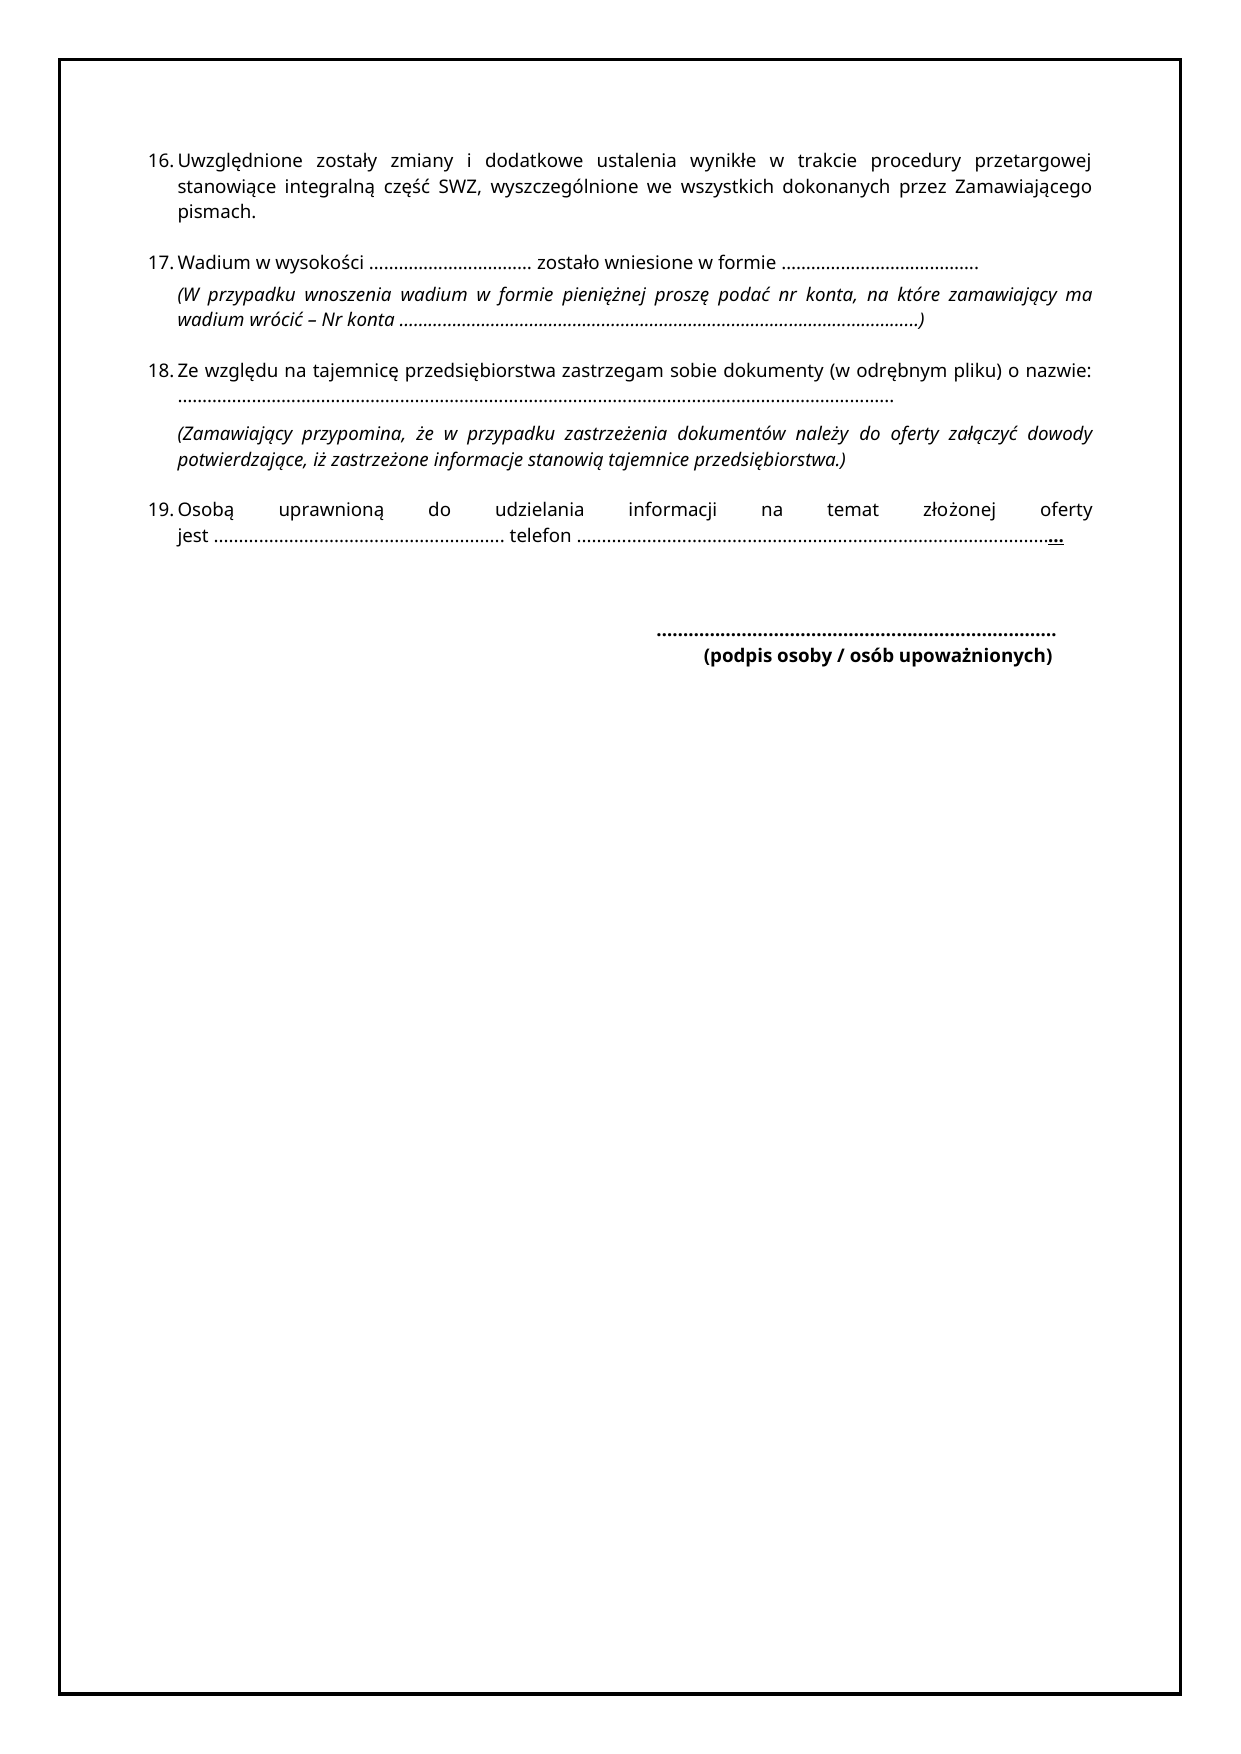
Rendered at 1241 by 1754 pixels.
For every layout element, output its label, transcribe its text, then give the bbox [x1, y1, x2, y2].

text ………………………………………………………………… [620, 616, 1092, 642]
text (W przypadku wnoszenia wadium w formie pieniężnej proszę podać nr konta, na które zamawiający ma wadium wrócić – Nr konta ……………………………………………………………………………………………...) [177, 281, 1092, 332]
list Ze względu na tajemnicę przedsiębiorstwa zastrzegam sobie dokumenty (w odrębnym pliku) o nazwie: ……………………………………………………………………….……………………………………………………... [148, 357, 1092, 408]
list Wadium w wysokości …………………………… zostało wniesione w formie …………………………………. [148, 249, 1092, 275]
text (Zamawiający przypomina, że w przypadku zastrzeżenia dokumentów należy do oferty załączyć dowody potwierdzające, iż zastrzeżone informacje stanowią tajemnice przedsiębiorstwa.) [177, 421, 1092, 472]
list Osobą uprawnioną do udzielania informacji na temat złożonej oferty jest .......................................................... telefon ................................................................................................. [148, 497, 1092, 548]
text (podpis osoby / osób upoważnionych) [620, 642, 1131, 667]
